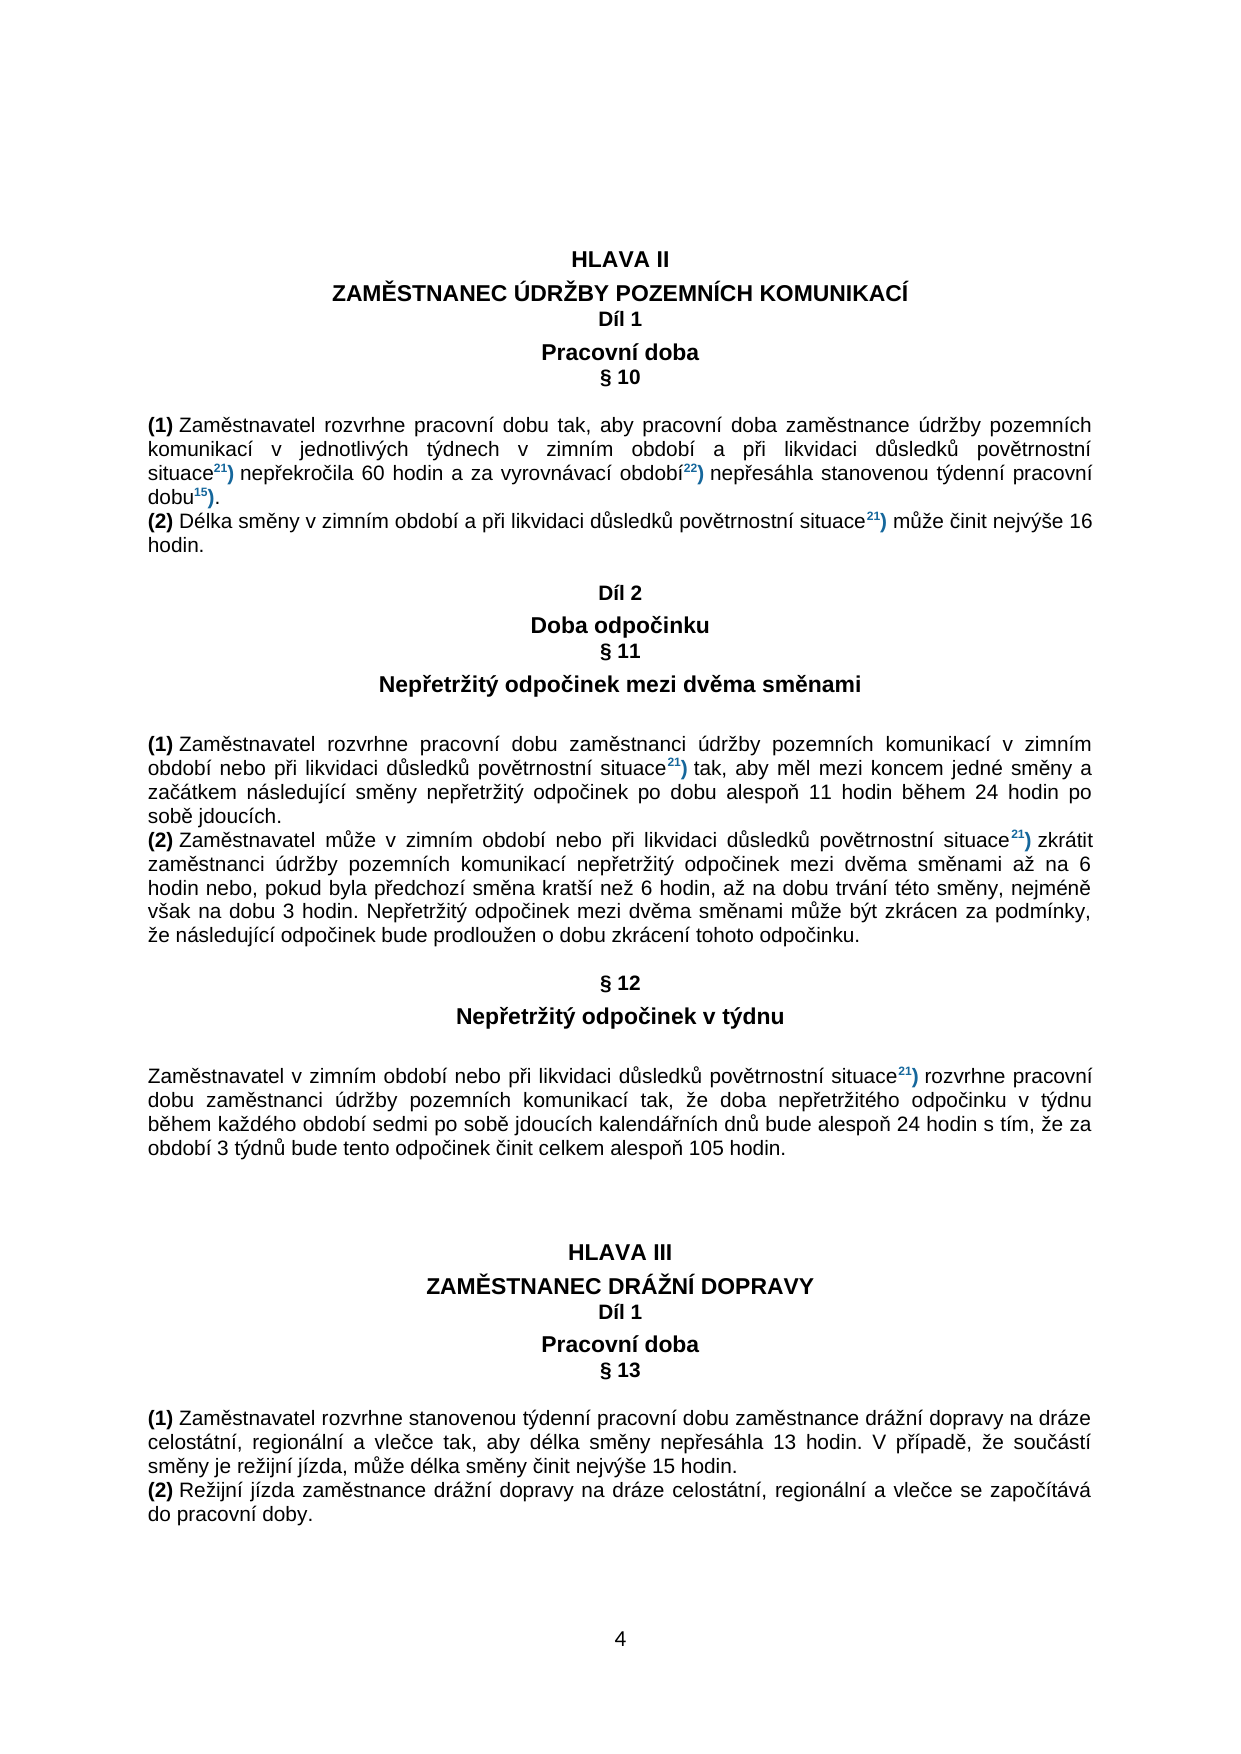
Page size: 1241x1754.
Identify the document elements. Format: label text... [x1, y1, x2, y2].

text (1) Zaměstnavatel rozvrhne pracovní dobu tak, aby pracovní doba zaměstnance údržby pozemních komunikací v jednotlivých týdnech v zimním období a při likvidaci důsledků povětrnostní situace21) nepřekročila 60 hodin a za vyrovnávací období22) nepřesáhla stanovenou týdenní pracovní dobu15). [148, 413, 1093, 509]
text Pracovní doba [148, 1323, 1093, 1358]
text Zaměstnavatel v zimním období nebo při likvidaci důsledků povětrnostní situace21) rozvrhne pracovní dobu zaměstnanci údržby pozemních komunikací tak, že doba nepřetržitého odpočinku v týdnu během každého období sedmi po sobě jdoucích kalendářních dnů bude alespoň 24 hodin s tím, že za období 3 týdnů bude tento odpočinek činit celkem alespoň 105 hodin. [148, 1064, 1093, 1160]
text (2) Zaměstnavatel může v zimním období nebo při likvidaci důsledků povětrnostní situace21) zkrátit zaměstnanci údržby pozemních komunikací nepřetržitý odpočinek mezi dvěma směnami až na 6 hodin nebo, pokud byla předchozí směna kratší než 6 hodin, až na dobu trvání této směny, nejméně však na dobu 3 hodin. Nepřetržitý odpočinek mezi dvěma směnami může být zkrácen za podmínky, že následující odpočinek bude prodloužen o dobu zkrácení tohoto odpočinku. [148, 827, 1093, 947]
text ZAMĚSTNANEC DRÁŽNÍ DOPRAVY [148, 1265, 1093, 1299]
text (2) Režijní jízda zaměstnance drážní dopravy na dráze celostátní, regionální a vlečce se započítává do pracovní doby. [148, 1478, 1093, 1526]
text HLAVA II [148, 246, 1093, 272]
text Nepřetržitý odpočinek mezi dvěma směnami [148, 663, 1093, 697]
text (1) Zaměstnavatel rozvrhne stanovenou týdenní pracovní dobu zaměstnance drážní dopravy na dráze celostátní, regionální a vlečce tak, aby délka směny nepřesáhla 13 hodin. V případě, že součástí směny je režijní jízda, může délka směny činit nejvýše 15 hodin. [148, 1406, 1093, 1478]
text HLAVA III [148, 1239, 1093, 1265]
text Pracovní doba [148, 331, 1093, 365]
text (1) Zaměstnavatel rozvrhne pracovní dobu zaměstnanci údržby pozemních komunikací v zimním období nebo při likvidaci důsledků povětrnostní situace21) tak, aby měl mezi koncem jedné směny a začátkem následující směny nepřetržitý odpočinek po dobu alespoň 11 hodin během 24 hodin po sobě jdoucích. [148, 732, 1093, 827]
text Díl 1 [148, 1299, 1093, 1323]
text Doba odpočinku [148, 604, 1093, 639]
text Díl 1 [148, 307, 1093, 331]
text (2) Délka směny v zimním období a při likvidaci důsledků povětrnostní situace21) může činit nejvýše 16 hodin. [148, 509, 1093, 557]
text Díl 2 [148, 581, 1093, 604]
text ZAMĚSTNANEC ÚDRŽBY POZEMNÍCH KOMUNIKACÍ [148, 272, 1093, 307]
text § 13 [148, 1358, 1093, 1382]
text Nepřetržitý odpočinek v týdnu [148, 995, 1093, 1029]
text § 10 [148, 365, 1093, 389]
text § 11 [148, 639, 1093, 663]
text § 12 [148, 971, 1093, 995]
